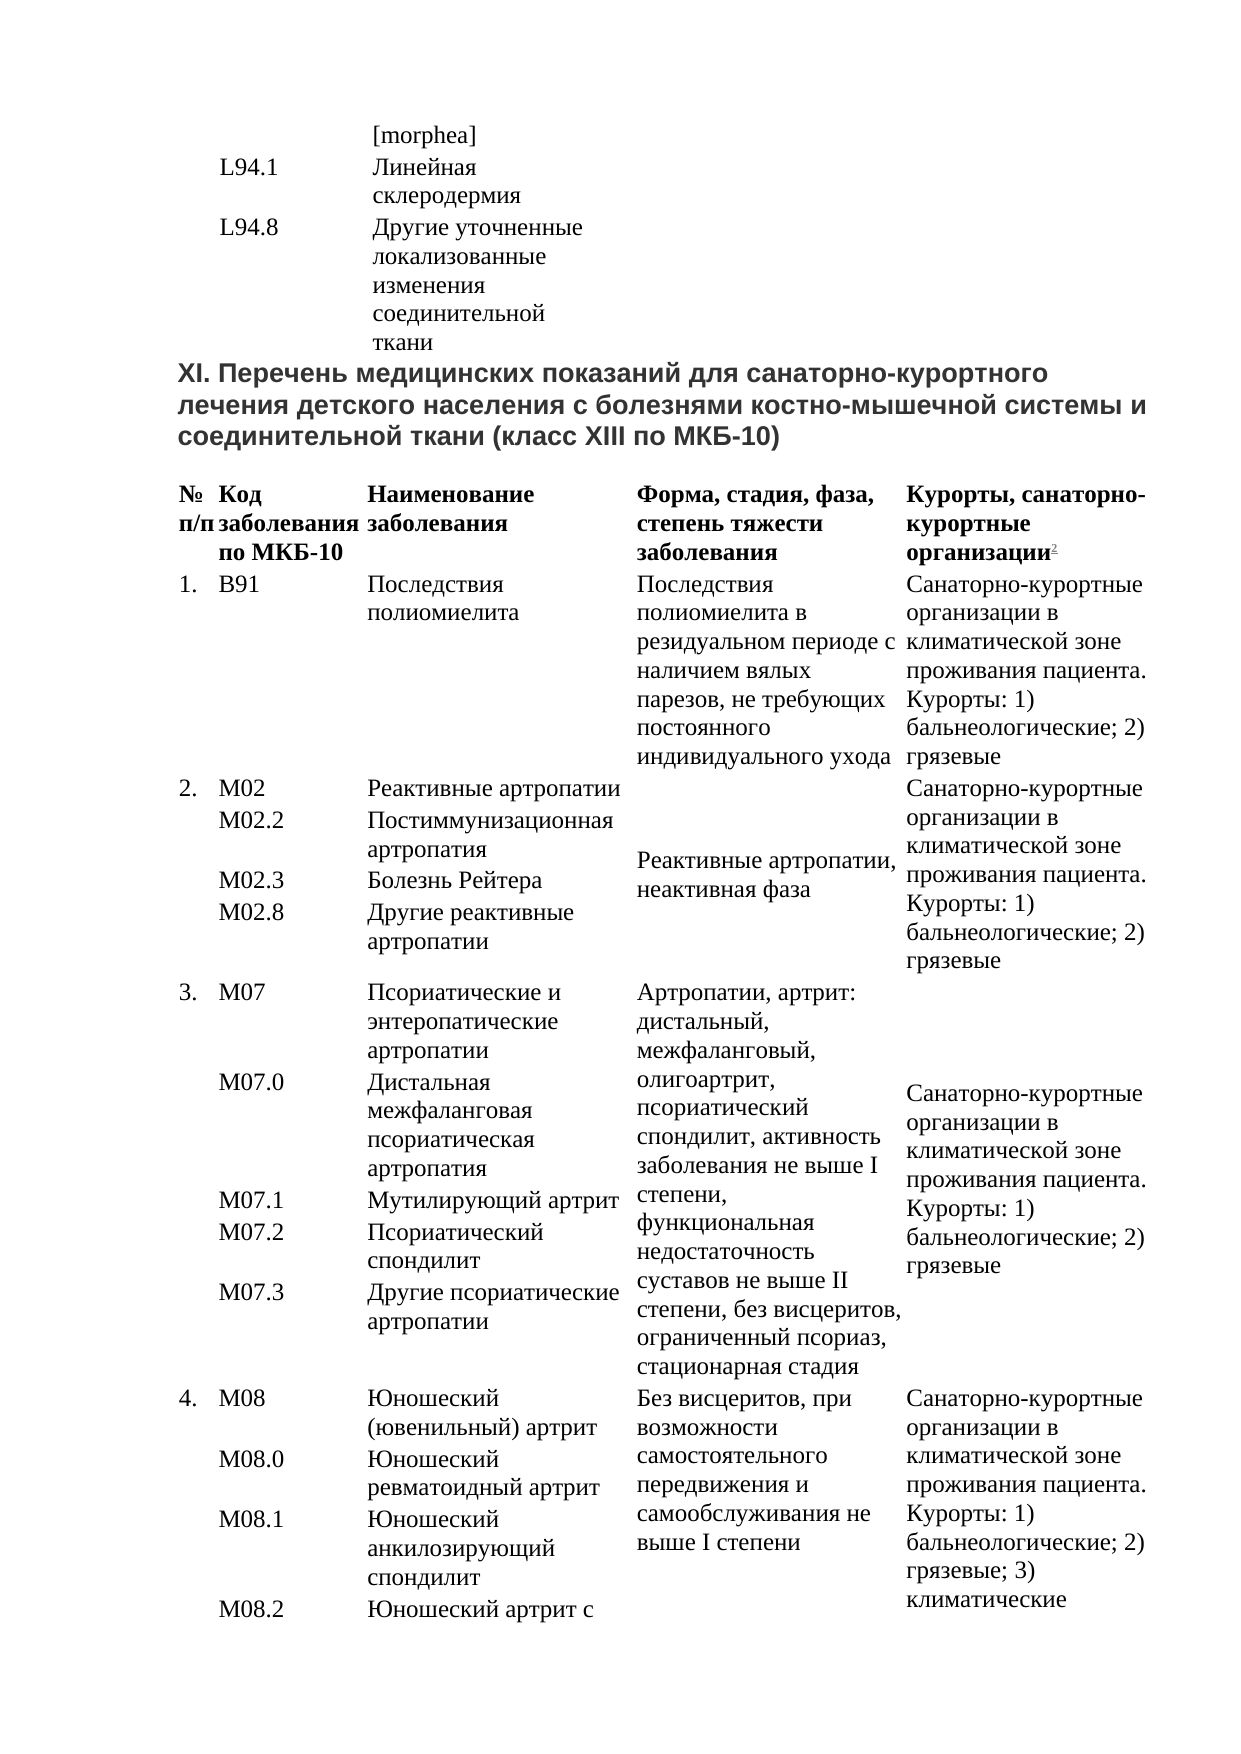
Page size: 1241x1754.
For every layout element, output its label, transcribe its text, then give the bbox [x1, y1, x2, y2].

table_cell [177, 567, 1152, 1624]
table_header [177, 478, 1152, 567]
text XI. Перечень медицинских показаний для санаторно-курортного лечения детского населения с болезнями костно-мышечной системы и соединительной ткани (класс XIII по МКБ-10) [177, 357, 1152, 451]
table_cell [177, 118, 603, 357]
